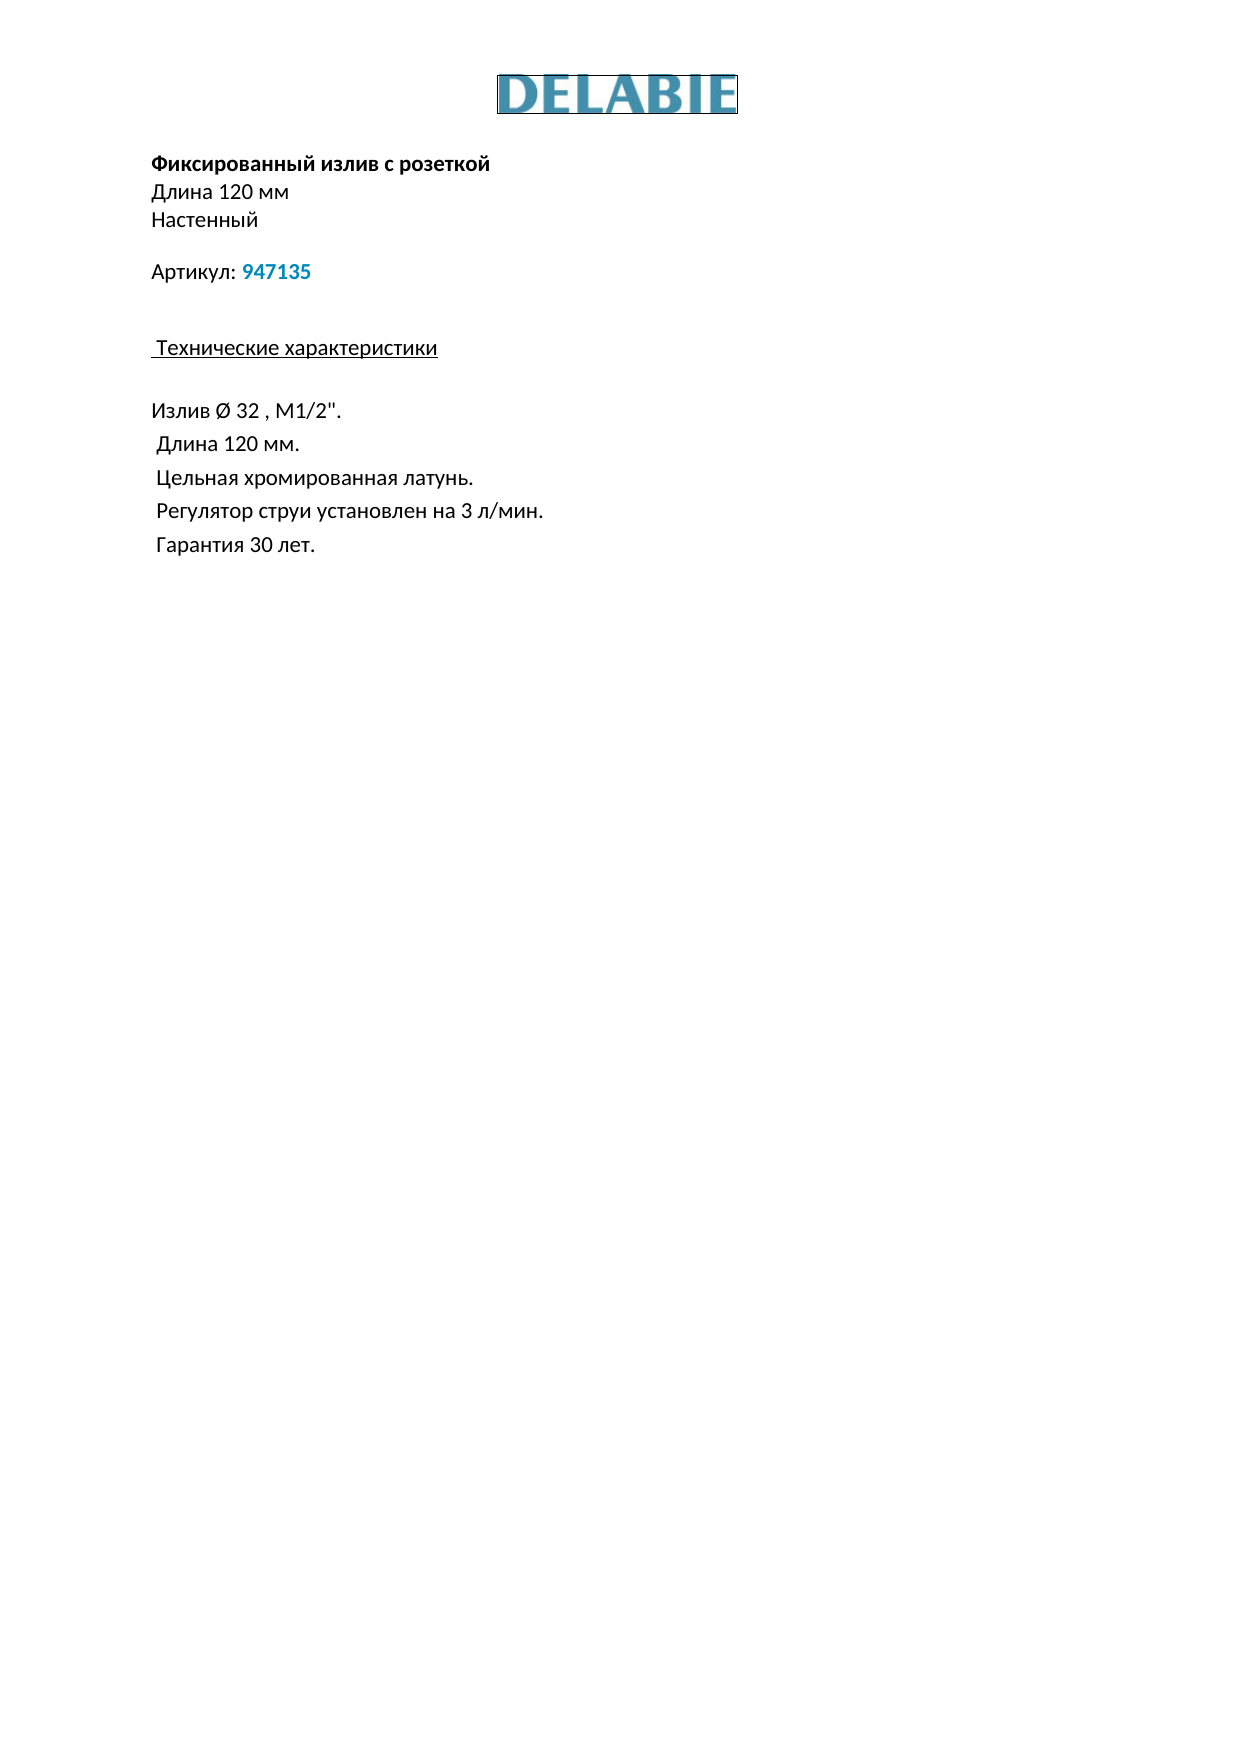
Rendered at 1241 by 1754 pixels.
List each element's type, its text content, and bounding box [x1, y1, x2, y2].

text Артикул: 947135 [151, 257, 1084, 285]
text Настенный [151, 205, 1084, 233]
text Длина 120 мм. [151, 429, 1084, 458]
text Цельная хромированная латунь. [151, 463, 1084, 491]
text Фиксированный излив с розеткой [151, 149, 1084, 177]
picture [498, 76, 737, 113]
text Излив Ø 32 , M1/2". [151, 396, 1084, 424]
text Длина 120 мм [151, 177, 1084, 205]
text Гарантия 30 лет. [151, 530, 1084, 558]
text Технические характеристики [151, 333, 1084, 361]
text Регулятор струи установлен на 3 л/мин. [151, 497, 1084, 525]
